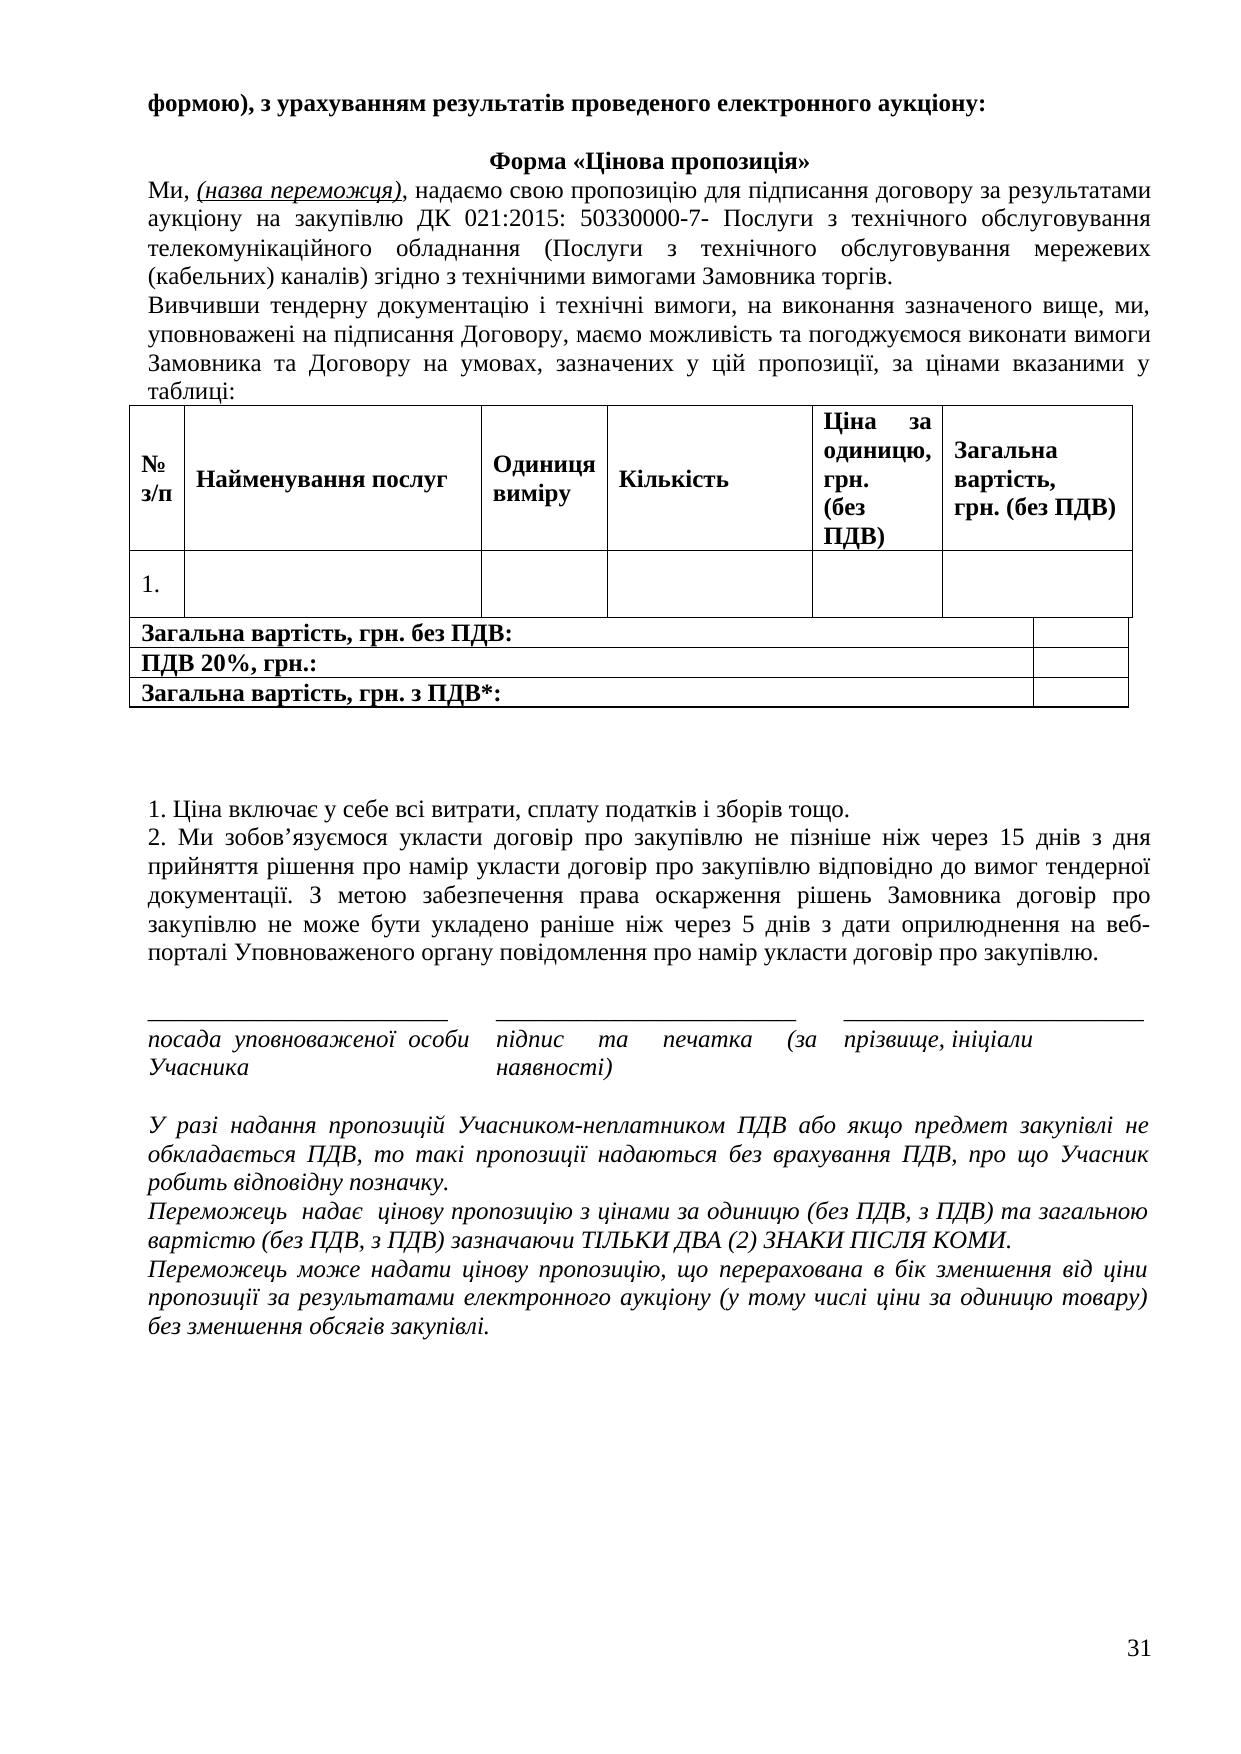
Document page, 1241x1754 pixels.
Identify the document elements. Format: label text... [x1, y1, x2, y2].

table_cell [813, 551, 942, 617]
table_cell прізвище, ініціали [832, 1024, 1180, 1081]
text Форма «Цінова пропозиція» [148, 146, 1152, 175]
table_cell [1034, 678, 1128, 706]
table_header ________________________ [832, 995, 1180, 1024]
table_cell посада уповноваженої особи Учасника [136, 1024, 484, 1081]
table_cell [1034, 648, 1128, 677]
table_cell підпис та печатка (за наявності) [484, 1024, 832, 1081]
table_header Одиниця виміру [482, 406, 607, 550]
table_cell [185, 551, 481, 617]
text У разі надання пропозицій Учасником-неплатником ПДВ або якщо предмет закупівлі не обкладається ПДВ, то такі пропозиції надаються без врахування ПДВ, про що Учасник робить відповідну позначку. [148, 1110, 1152, 1196]
text Вивчивши тендерну документацію і технічні вимоги, на виконання зазначеного вище, ми, уповноважені на підписання Договору, маємо можливість та погоджуємося виконати вимоги Замовника та Договору на умовах, зазначених у цій пропозиції, за цінами вказаними у таблиці: [148, 290, 1152, 405]
text 1. Ціна включає у себе всі витрати, сплату податків і зборів тощо. [148, 794, 1152, 822]
table_header Ціна за одиницю, грн. (без ПДВ) [813, 406, 942, 550]
table_header № з/п [130, 406, 184, 550]
table_cell 1. [130, 551, 184, 617]
table_cell ПДВ 20%, грн.: [130, 648, 1033, 677]
table_cell Загальна вартість, грн. з ПДВ*: [130, 678, 1033, 706]
table_header Загальна вартість, грн. (без ПДВ) [943, 406, 1132, 550]
table_cell [482, 551, 607, 617]
table_cell Загальна вартість, грн. без ПДВ: [130, 618, 1033, 647]
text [148, 88, 1152, 117]
table_header Кількість [608, 406, 812, 550]
text 2. Ми зобов’язуємося укласти договір про закупівлю не пізніше ніж через 15 днів з дня прийняття рішення про намір укласти договір про закупівлю відповідно до вимог тендерної документації. З метою забезпечення права оскарження рішень Замовника договір про закупівлю не може бути укладено раніше ніж через 5 днів з дати оприлюднення на веб-порталі Уповноваженого органу повідомлення про намір укласти договір про закупівлю. [148, 822, 1152, 966]
text Ми, (назва переможця), надаємо свою пропозицію для підписання договору за результатами аукціону на закупівлю ДК 021:2015: 50330000-7- Послуги з технічного обслуговування телекомунікаційного обладнання (Послуги з технічного обслуговування мережевих (кабельних) каналів) згідно з технічними вимогами Замовника торгів. [148, 175, 1152, 290]
table_cell [943, 551, 1132, 617]
table_header ________________________ [484, 995, 832, 1024]
table_header ________________________ [136, 995, 484, 1024]
table_header Найменування послуг [185, 406, 481, 550]
text Переможець надає цінову пропозицію з цінами за одиницю (без ПДВ, з ПДВ) та загальною вартістю (без ПДВ, з ПДВ) зазначаючи ТІЛЬКИ ДВА (2) ЗНАКИ ПІСЛЯ КОМИ. [148, 1196, 1152, 1254]
text Переможець може надати цінову пропозицію, що перерахована в бік зменшення від ціни пропозиції за результатами електронного аукціону (у тому числі ціни за одиницю товару) без зменшення обсягів закупівлі. [148, 1254, 1152, 1340]
table_cell [608, 551, 812, 617]
table_cell [1034, 618, 1128, 647]
